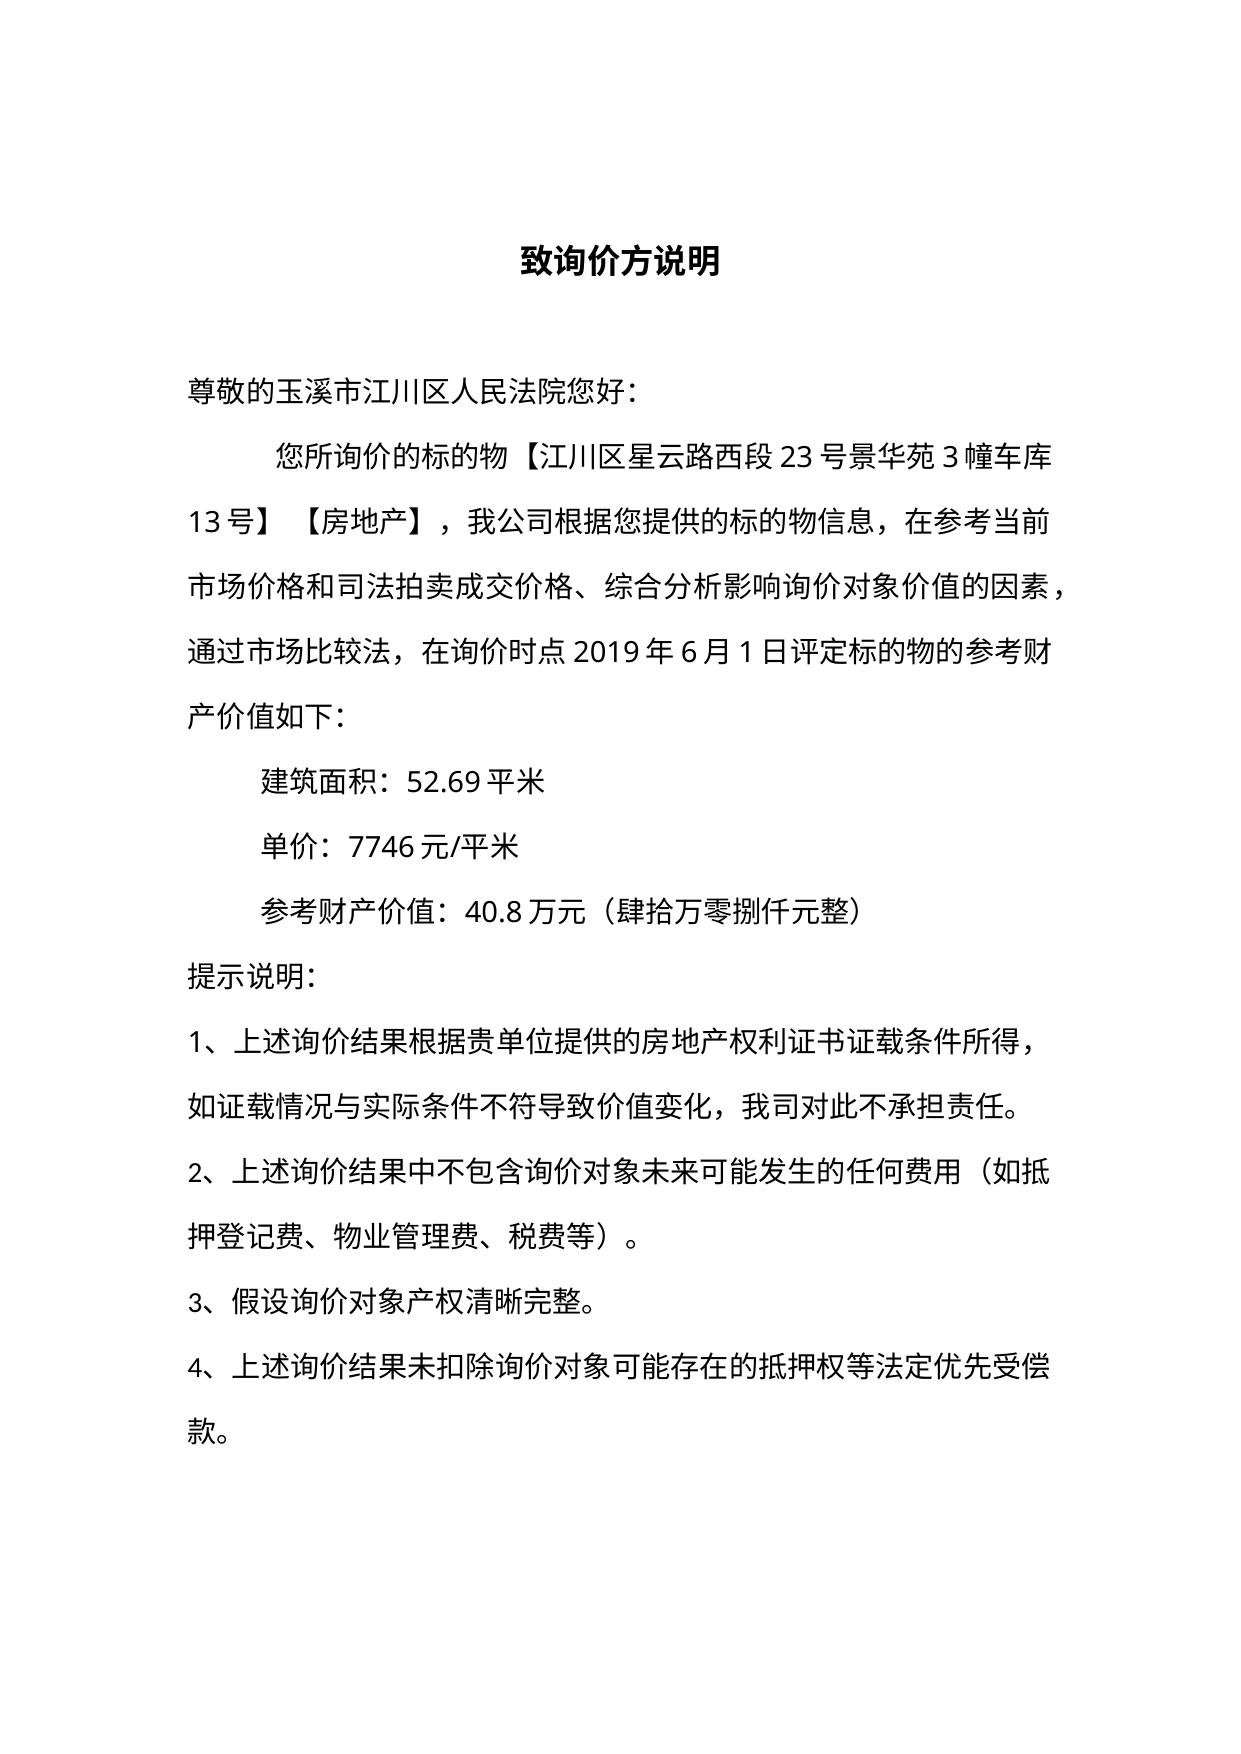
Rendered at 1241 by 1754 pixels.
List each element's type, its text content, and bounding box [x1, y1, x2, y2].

text 提示说明： [187, 942, 1053, 1007]
text 参考财产价值：40.8万元（肆拾万零捌仟元整） [187, 877, 1053, 942]
text 尊敬的玉溪市江川区人民法院您好： [187, 357, 1053, 422]
text 您所询价的标的物【江川区星云路西段23号景华苑3幢车库13号】 【房地产】，我公司根据您提供的标的物信息，在参考当前市场价格和司法拍卖成交价格、综合分析影响询价对象价值的因素，通过市场比较法，在询价时点2019年6月1日评定标的物的参考财产价值如下： [187, 422, 1053, 747]
text 3、假设询价对象产权清晰完整。 [187, 1267, 1053, 1332]
text 2、上述询价结果中不包含询价对象未来可能发生的任何费用（如抵押登记费、物业管理费、税费等）。 [187, 1137, 1053, 1267]
text 1、上述询价结果根据贵单位提供的房地产权利证书证载条件所得，如证载情况与实际条件不符导致价值娈化，我司对此不承担责任。 [187, 1007, 1053, 1137]
text 单价：7746元/平米 [187, 812, 1053, 877]
text 致询价方说明 [187, 227, 1053, 292]
text 4、上述询价结果未扣除询价对象可能存在的抵押权等法定优先受偿款。 [187, 1332, 1053, 1462]
text 建筑面积：52.69平米 [187, 747, 1053, 812]
